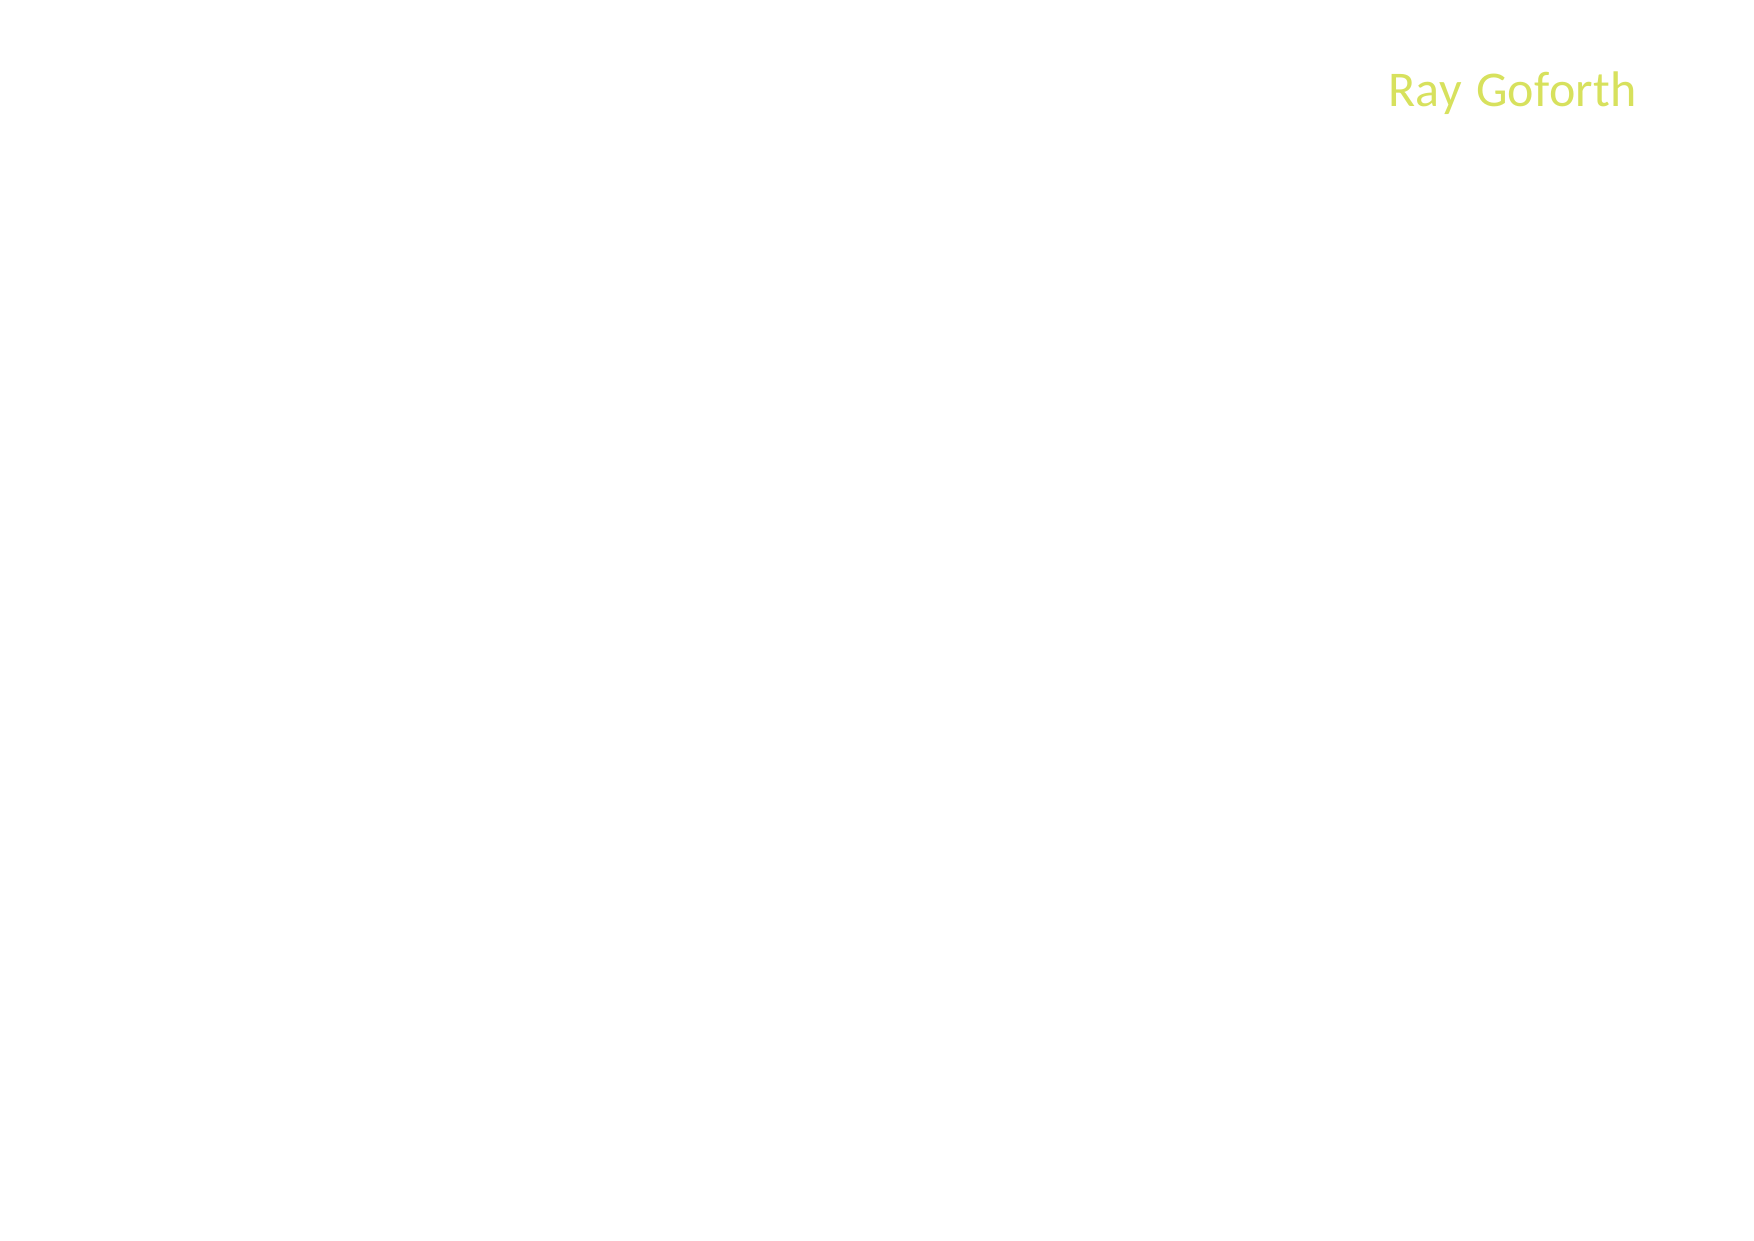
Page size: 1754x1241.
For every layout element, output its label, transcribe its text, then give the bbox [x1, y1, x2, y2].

text Ray Goforth [48, 58, 1636, 119]
